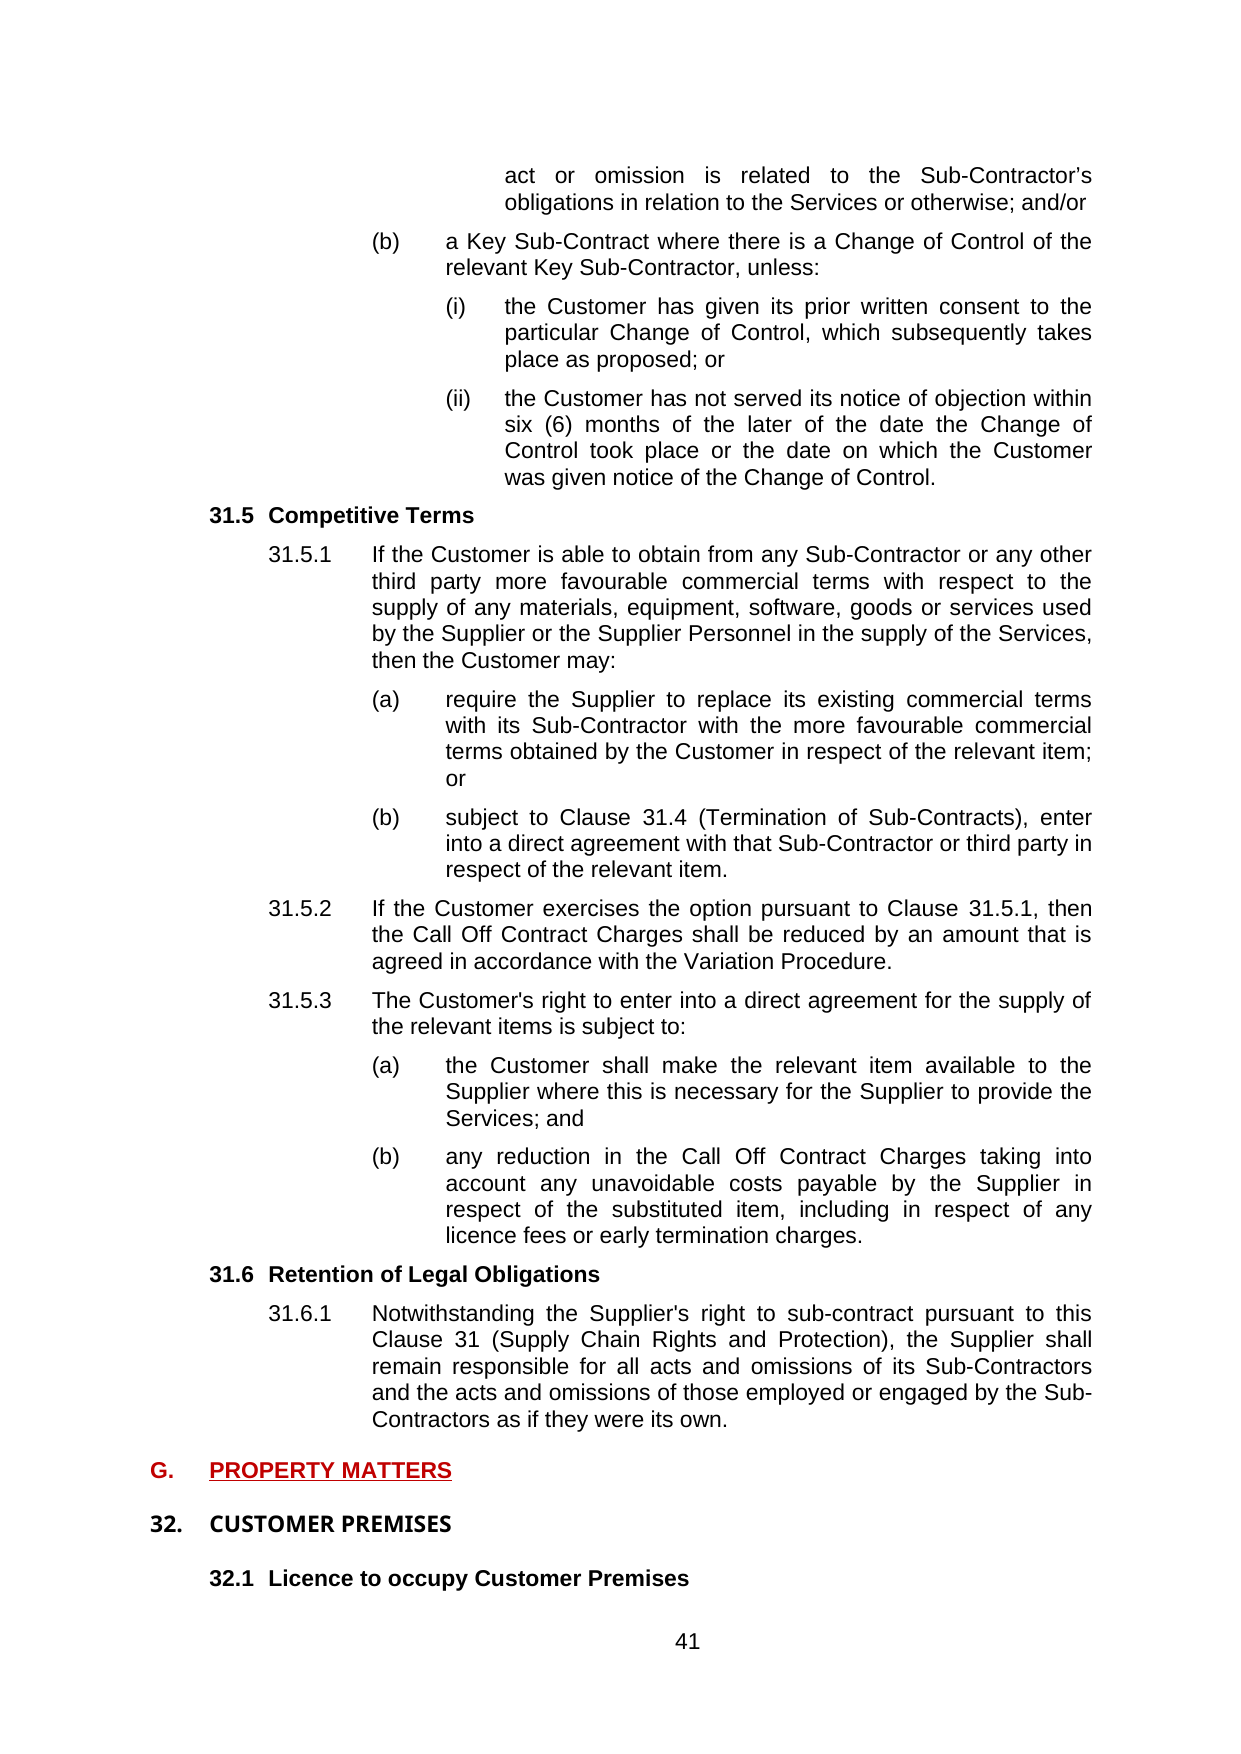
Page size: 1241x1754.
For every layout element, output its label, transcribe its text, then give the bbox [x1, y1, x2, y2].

subtitle Licence to occupy Customer Premises [209, 1564, 1093, 1591]
subtitle PROPERTY MATTERS [150, 1457, 1093, 1483]
text any reduction in the Call Off Contract Charges taking into account any unavoidable costs payable by the Supplier in respect of the substituted item, including in respect of any licence fees or early termination charges. [372, 1143, 1093, 1249]
text require the Supplier to replace its existing commercial terms with its Sub-Contractor with the more favourable commercial terms obtained by the Customer in respect of the relevant item; or [372, 686, 1093, 791]
text If the Customer exercises the option pursuant to Clause 31.5.1, then the Call Off Contract Charges shall be reduced by an amount that is agreed in accordance with the Variation Procedure. [268, 895, 1093, 974]
text The Customer's right to enter into a direct agreement for the supply of the relevant items is subject to: [268, 987, 1093, 1039]
subtitle Retention of Legal Obligations [209, 1261, 1093, 1288]
subtitle Competitive Terms [209, 502, 1093, 529]
subtitle CUSTOMER PREMISES [150, 1508, 1093, 1539]
text Notwithstanding the Supplier's right to sub-contract pursuant to this Clause 31 (Supply Chain Rights and Protection), the Supplier shall remain responsible for all acts and omissions of its Sub-Contractors and the acts and omissions of those employed or engaged by the Sub-Contractors as if they were its own. [268, 1300, 1093, 1432]
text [445, 162, 1093, 215]
text If the Customer is able to obtain from any Sub-Contractor or any other third party more favourable commercial terms with respect to the supply of any materials, equipment, software, goods or services used by the Supplier or the Supplier Personnel in the supply of the Services, then the Customer may: [268, 541, 1093, 673]
text the Customer has not served its notice of objection within six (6) months of the later of the date the Change of Control took place or the date on which the Customer was given notice of the Change of Control. [445, 384, 1093, 490]
text subject to Clause 31.4 (Termination of Sub-Contracts), enter into a direct agreement with that Sub-Contractor or third party in respect of the relevant item. [372, 803, 1093, 882]
text the Customer shall make the relevant item available to the Supplier where this is necessary for the Supplier to provide the Services; and [372, 1052, 1093, 1131]
text the Customer has given its prior written consent to the particular Change of Control, which subsequently takes place as proposed; or [445, 293, 1093, 372]
text a Key Sub-Contract where there is a Change of Control of the relevant Key Sub-Contractor, unless: [372, 228, 1093, 280]
